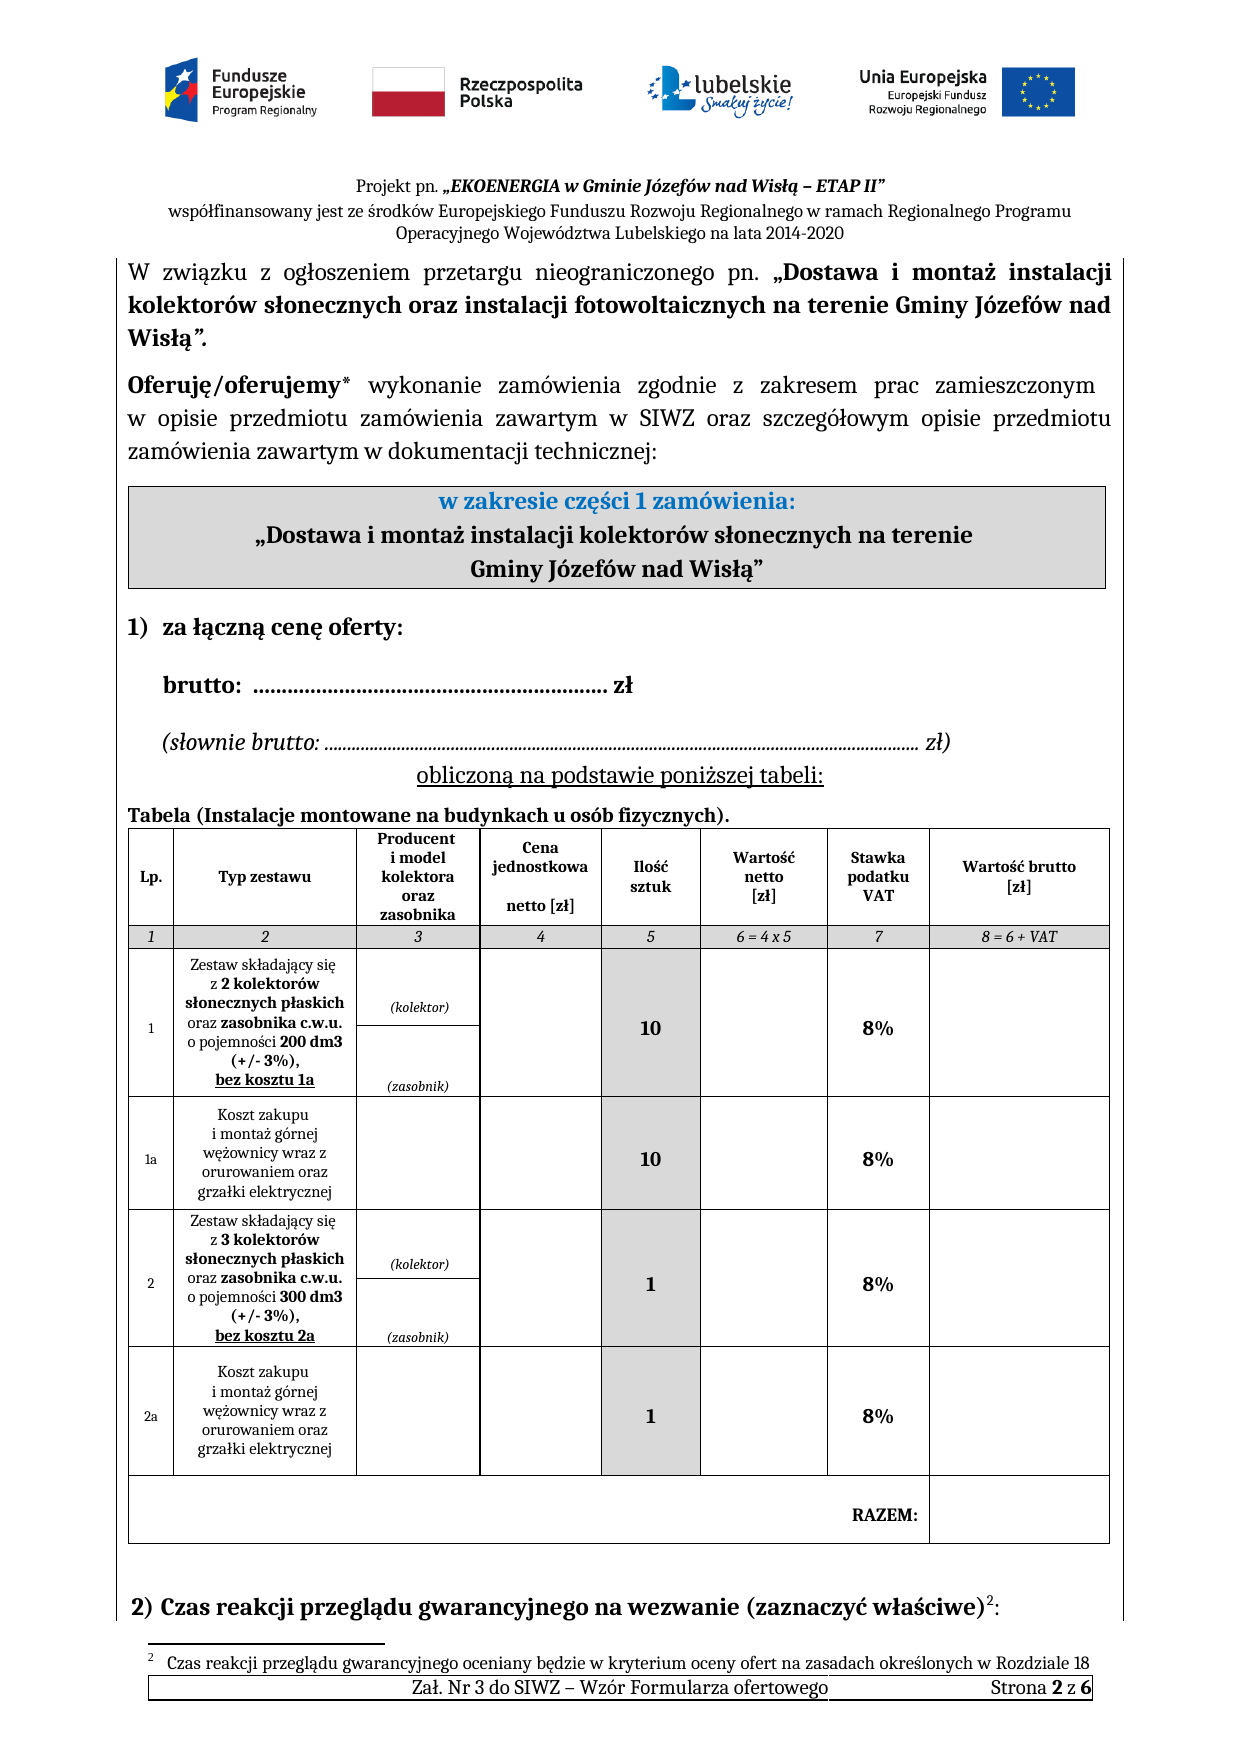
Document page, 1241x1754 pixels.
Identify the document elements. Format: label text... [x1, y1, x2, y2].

picture [147, 0, 1091, 176]
